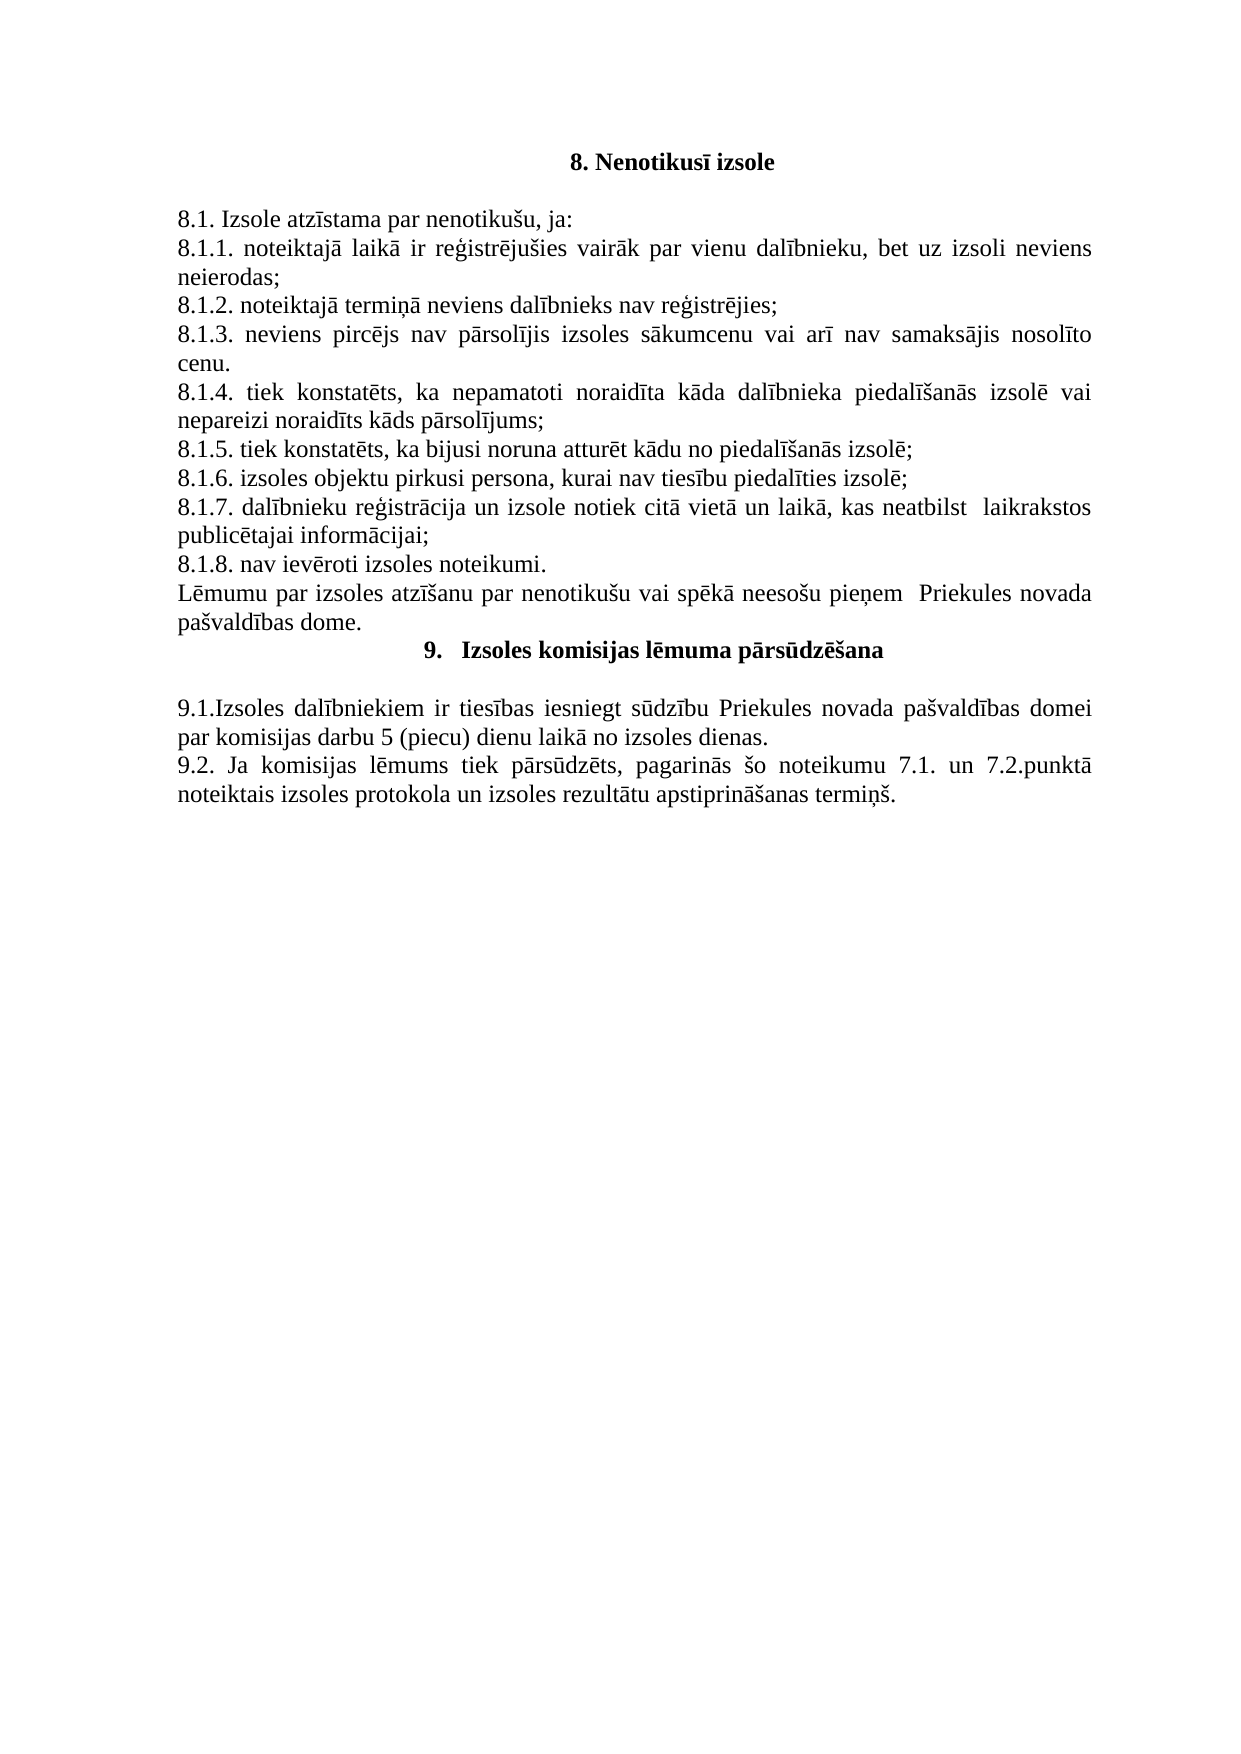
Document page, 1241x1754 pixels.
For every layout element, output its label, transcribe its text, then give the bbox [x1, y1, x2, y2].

text 8.1.5. tiek konstatēts, ka bijusi noruna atturēt kādu no piedalīšanās izsolē; [177, 434, 1093, 463]
text 8.1.2. noteiktajā termiņā neviens dalībnieks nav reģistrējies; [177, 291, 1093, 319]
text 8.1.7. dalībnieku reģistrācija un izsole notiek citā vietā un laikā, kas neatbilst laikrakstos publicētajai informācijai; [177, 492, 1093, 549]
text 9.2. Ja komisijas lēmums tiek pārsūdzēts, pagarinās šo noteikumu 7.1. un 7.2.punktā noteiktais izsoles protokola un izsoles rezultātu apstiprināšanas termiņš. [177, 751, 1093, 808]
text 8.1.8. nav ievēroti izsoles noteikumi. [177, 549, 1093, 578]
text 8.1. Izsole atzīstama par nenotikušu, ja: [177, 204, 1093, 233]
text 8.1.3. neviens pircējs nav pārsolījis izsoles sākumcenu vai arī nav samaksājis nosolīto cenu. [177, 319, 1093, 377]
text 8.1.1. noteiktajā laikā ir reģistrējušies vairāk par vienu dalībnieku, bet uz izsoli neviens neierodas; [177, 233, 1093, 291]
text 8.1.4. tiek konstatēts, ka nepamatoti noraidīta kāda dalībnieka piedalīšanās izsolē vai nepareizi noraidīts kāds pārsolījums; [177, 377, 1093, 434]
list Izsoles komisijas lēmuma pārsūdzēšana [215, 636, 1093, 664]
text 8. Nenotikusī izsole [252, 147, 1093, 176]
text Lēmumu par izsoles atzīšanu par nenotikušu vai spēkā neesošu pieņem Priekules novada pašvaldības dome. [177, 578, 1093, 636]
text 8.1.6. izsoles objektu pirkusi persona, kurai nav tiesību piedalīties izsolē; [177, 463, 1093, 492]
text 9.1.Izsoles dalībniekiem ir tiesības iesniegt sūdzību Priekules novada pašvaldības domei par komisijas darbu 5 (piecu) dienu laikā no izsoles dienas. [177, 693, 1093, 751]
